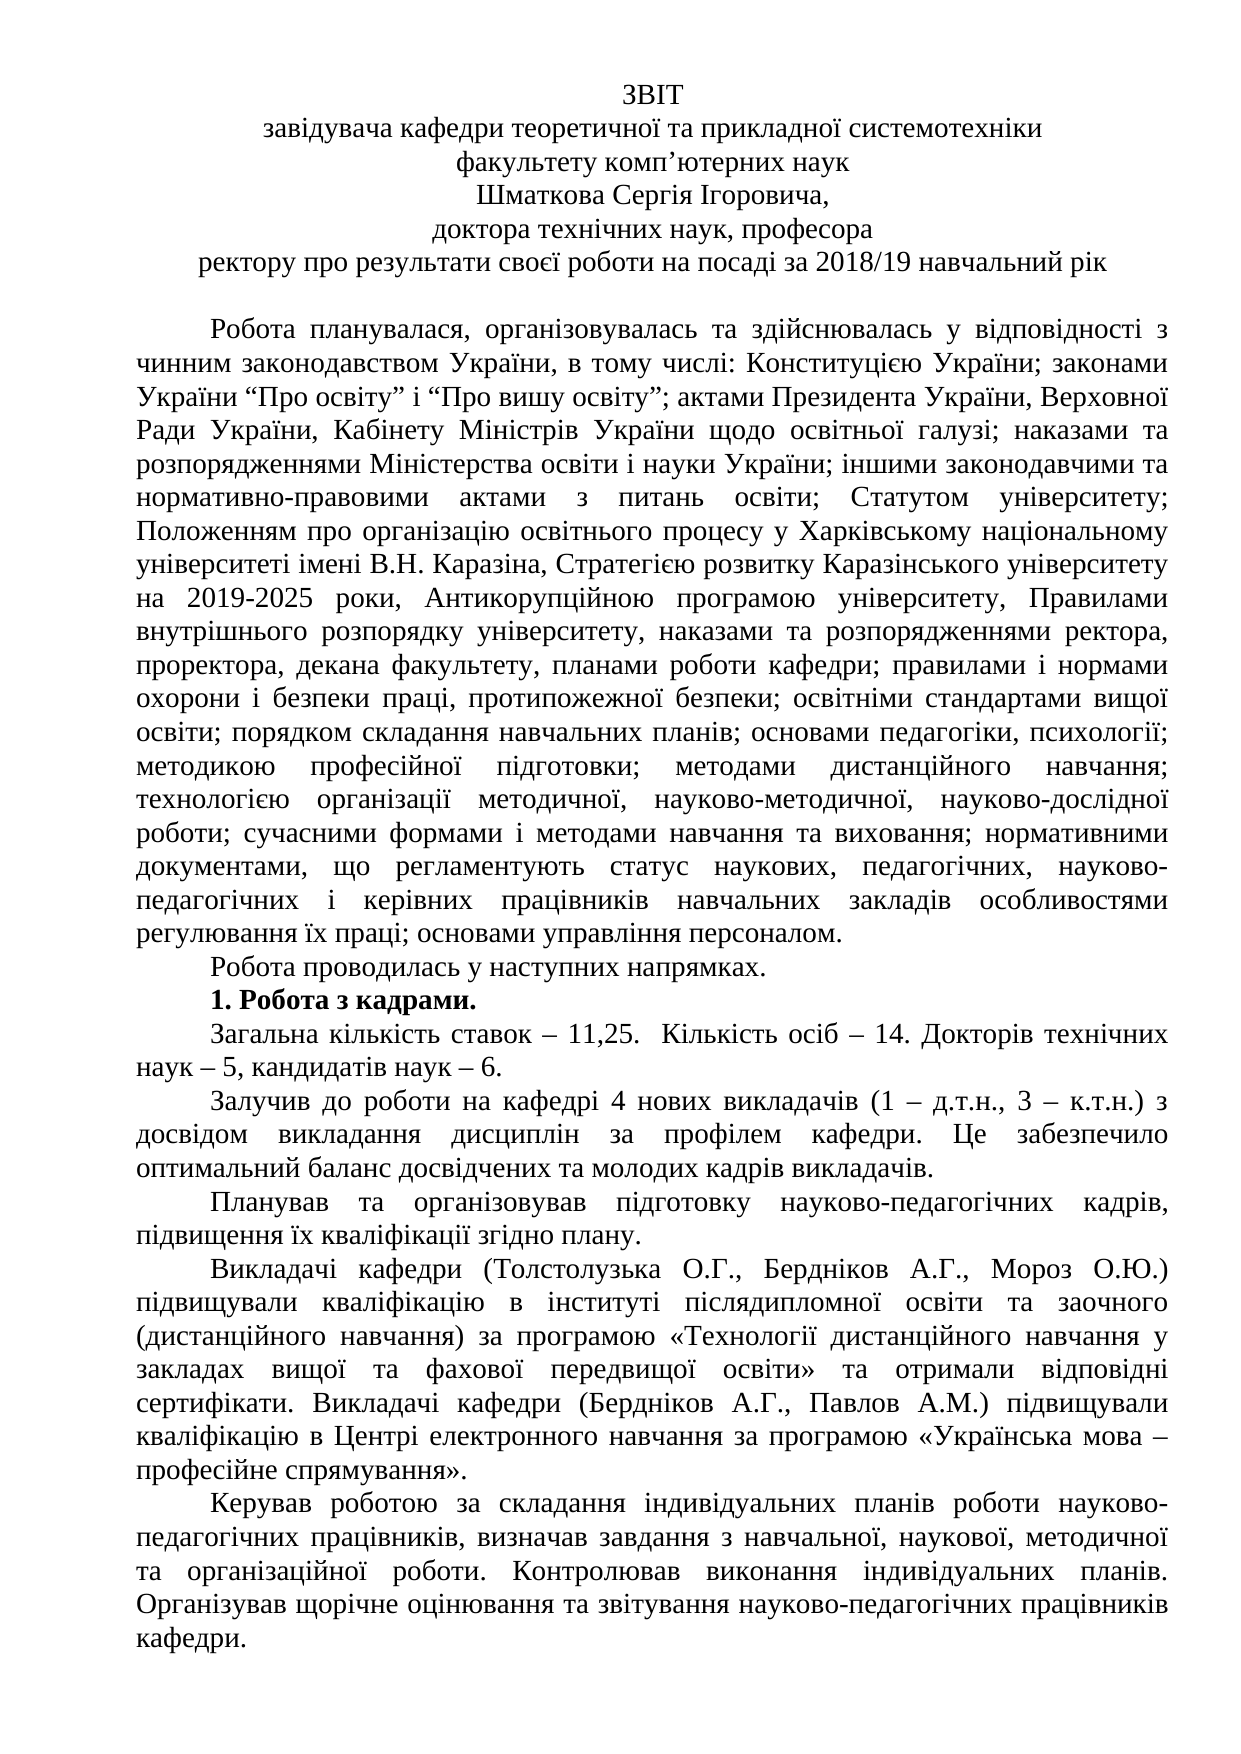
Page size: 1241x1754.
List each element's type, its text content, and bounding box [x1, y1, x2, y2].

text Планував та організовував підготовку науково-педагогічних кадрів, підвищення їх кваліфікації згідно плану. [136, 1184, 1169, 1251]
text Шматкова Сергія Ігоровича, [136, 177, 1169, 211]
text доктора технічних наук, професора [136, 211, 1169, 244]
text завідувача кафедри теоретичної та прикладної системотехніки [136, 110, 1169, 144]
text Залучив до роботи на кафедрі 4 нових викладачів (1 – д.т.н., 3 – к.т.н.) з досвідом викладання дисциплін за профілем кафедри. Це забезпечило оптимальний баланс досвідчених та молодих кадрів викладачів. [136, 1083, 1169, 1184]
text ЗВІТ [136, 77, 1169, 110]
text 1. Робота з кадрами. [136, 982, 1169, 1016]
text ректору про результати своєї роботи на посаді за 2018/19 навчальний рік [136, 244, 1169, 278]
text Викладачі кафедри (Толстолузька О.Г., Бердніков А.Г., Мороз О.Ю.) підвищували кваліфікацію в інституті післядипломної освіти та заочного (дистанційного навчання) за програмою «Технології дистанційного навчання у закладах вищої та фахової передвищої освіти» та отримали відповідні сертифікати. Викладачі кафедри (Бердніков А.Г., Павлов А.М.) підвищували кваліфікацію в Центрі електронного навчання за програмою «Українська мова – професійне спрямування». [136, 1251, 1169, 1486]
text Робота планувалася, організовувалась та здійснювалась у відповідності з чинним законодавством України, в тому числі: Конституцією України; законами України “Про освіту” і “Про вишу освіту”; актами Президента України, Верховної Ради України, Кабінету Міністрів України щодо освітньої галузі; наказами та розпорядженнями Міністерства освіти і науки України; іншими законодавчими та нормативно-правовими актами з питань освіти; Статутом університету; Положенням про організацію освітнього процесу у Харківському національному університеті імені В.Н. Каразіна, Стратегією розвитку Каразінського університету на 2019-2025 роки, Антикорупційною програмою університету, Правилами внутрішнього розпорядку університету, наказами та розпорядженнями ректора, проректора, декана факультету, планами роботи кафедри; правилами і нормами охорони і безпеки праці, протипожежної безпеки; освітніми стандартами вищої освіти; порядком складання навчальних планів; основами педагогіки, психології; методикою професійної підготовки; методами дистанційного навчання; технологією організації методичної, науково-методичної, науково-дослідної роботи; сучасними формами і методами навчання та виховання; нормативними документами, що регламентують статус наукових, педагогічних, науково-педагогічних і керівних працівників навчальних закладів особливостями регулювання їх праці; основами управління персоналом. [136, 312, 1169, 949]
text Загальна кількість ставок – 11,25. Кількість осіб – 14. Докторів технічних наук – 5, кандидатів наук – 6. [136, 1016, 1169, 1083]
text факультету комп’ютерних наук [136, 144, 1169, 177]
text Керував роботою за складання індивідуальних планів роботи науково-педагогічних працівників, визначав завдання з навчальної, наукової, методичної та організаційної роботи. Контролював виконання індивідуальних планів. Організував щорічне оцінювання та звітування науково-педагогічних працівників кафедри. [136, 1486, 1169, 1653]
text Робота проводилась у наступних напрямках. [136, 949, 1169, 982]
